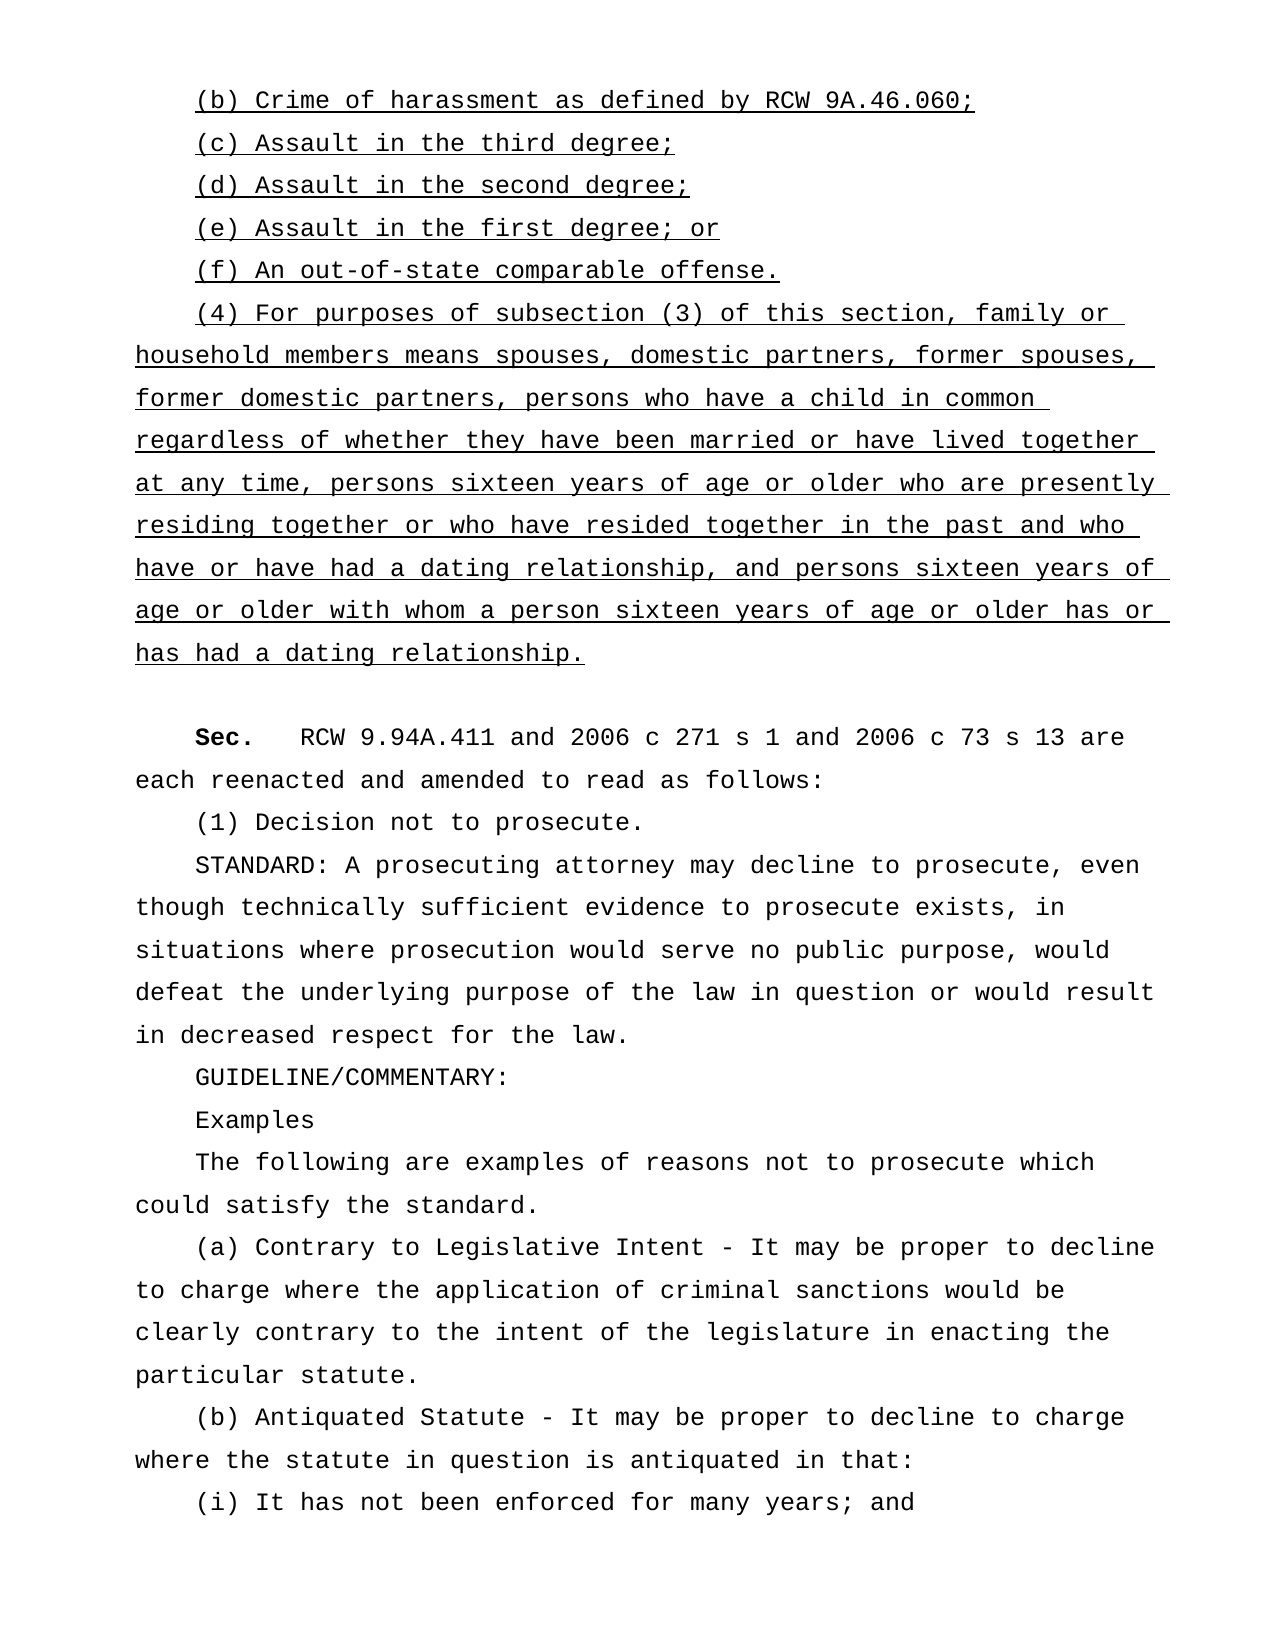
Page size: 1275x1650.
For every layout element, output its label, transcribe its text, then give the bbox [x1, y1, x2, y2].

text (c) Assault in the third degree; [135, 117, 1170, 160]
text (d) Assault in the second degree; [135, 160, 1170, 202]
text (4) For purposes of subsection (3) of this section, family or household members means spouses, domestic partners, former spouses, former domestic partners, persons who have a child in common regardless of whether they have been married or have lived together at any time, persons sixteen years of age or older who are presently residing together or who have resided together in the past and who have or have had a dating relationship, and persons sixteen years of age or older with whom a person sixteen years of age or older has or has had a dating relationship. [135, 623, 1170, 670]
text (b) Antiquated Statute - It may be proper to decline to charge where the statute in question is antiquated in that: [135, 1392, 1170, 1477]
text (1) Decision not to prosecute. [135, 797, 1170, 839]
text STANDARD: A prosecuting attorney may decline to prosecute, even though technically sufficient evidence to prosecute exists, in situations where prosecution would serve no public purpose, would defeat the underlying purpose of the law in question or would result in decreased respect for the law. [135, 839, 1170, 1052]
text (e) Assault in the first degree; or [135, 202, 1170, 245]
text Examples [135, 1094, 1170, 1137]
text (4) For purposes of subsection (3) of this section, family or household members means spouses, domestic partners, former spouses, former domestic partners, persons who have a child in common regardless of whether they have been married or have lived together at any time, persons sixteen years of age or older who are presently residing together or who have resided together in the past and who have or have had a dating relationship, and persons sixteen years of age or older with whom a person sixteen years of age or older has or has had a dating relationship. [135, 287, 1170, 494]
text (4) For purposes of subsection (3) of this section, family or household members means spouses, domestic partners, former spouses, former domestic partners, persons who have a child in common regardless of whether they have been married or have lived together at any time, persons sixteen years of age or older who are presently residing together or who have resided together in the past and who have or have had a dating relationship, and persons sixteen years of age or older with whom a person sixteen years of age or older has or has had a dating relationship. [135, 580, 1170, 621]
text (f) An out-of-state comparable offense. [135, 245, 1170, 287]
text (b) Crime of harassment as defined by RCW 9A.46.060; [135, 75, 1170, 117]
text (i) It has not been enforced for many years; and [135, 1477, 1170, 1519]
text Sec. RCW 9.94A.411 and 2006 c 271 s 1 and 2006 c 73 s 13 are each reenacted and amended to read as follows: [135, 712, 1170, 797]
text The following are examples of reasons not to prosecute which could satisfy the standard. [135, 1137, 1170, 1222]
text (a) Contrary to Legislative Intent - It may be proper to decline to charge where the application of criminal sanctions would be clearly contrary to the intent of the legislature in enacting the particular statute. [135, 1222, 1170, 1392]
text (4) For purposes of subsection (3) of this section, family or household members means spouses, domestic partners, former spouses, former domestic partners, persons who have a child in common regardless of whether they have been married or have lived together at any time, persons sixteen years of age or older who are presently residing together or who have resided together in the past and who have or have had a dating relationship, and persons sixteen years of age or older with whom a person sixteen years of age or older has or has had a dating relationship. [135, 495, 1170, 579]
text GUIDELINE/COMMENTARY: [135, 1052, 1170, 1094]
